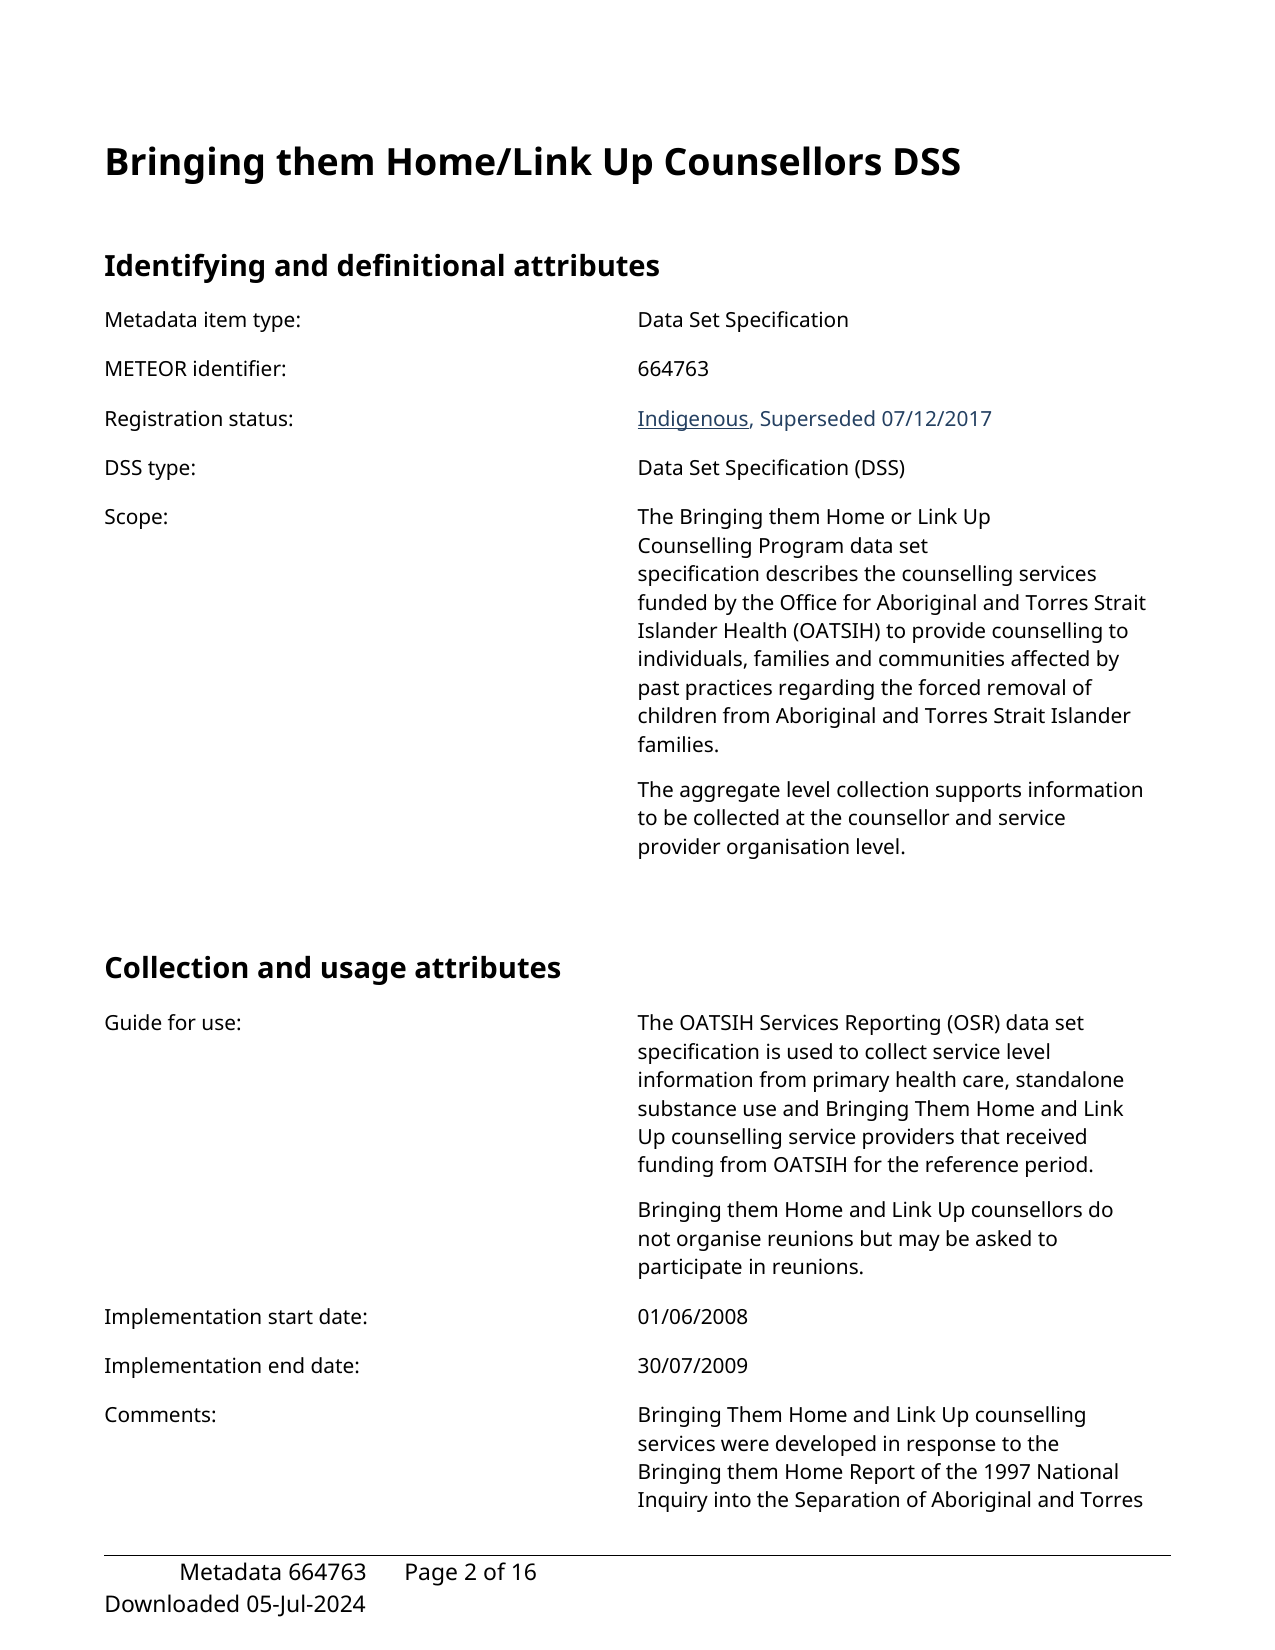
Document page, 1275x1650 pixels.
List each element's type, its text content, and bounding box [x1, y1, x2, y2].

table_cell Data Set Specification [626, 295, 1159, 344]
table_cell The OATSIH Services Reporting (OSR) data set specification is used to collect service level information from primary health care, standalone substance use and Bringing Them Home and Link Up counselling service providers that received funding from OATSIH for the reference period. Bringing them Home and Link Up counsellors do not organise reunions but may be asked to participate in reunions. [626, 998, 1159, 1291]
table_cell 30/07/2009 [626, 1341, 1159, 1390]
table_cell Implementation end date: [93, 1341, 626, 1390]
table_cell Scope: [93, 492, 626, 871]
table_cell The Bringing them Home or Link Up Counselling Program data set specification describes the counselling services funded by the Office for Aboriginal and Torres Strait Islander Health (OATSIH) to provide counselling to individuals, families and communities affected by past practices regarding the forced removal of children from Aboriginal and Torres Strait Islander families. The aggregate level collection supports information to be collected at the counsellor and service provider organisation level. [626, 492, 1159, 871]
table_header Identifying and definitional attributes [93, 199, 1159, 295]
table_cell 664763 [626, 344, 1159, 393]
table_cell Registration status: [93, 394, 626, 443]
table_cell Indigenous, Superseded 07/12/2017 [626, 394, 1159, 443]
table_cell METEOR identifier: [93, 344, 626, 393]
subtitle Bringing them Home/Link Up Counsellors DSS [104, 135, 1171, 186]
table_cell Implementation start date: [93, 1291, 626, 1341]
table_cell Data Set Specification (DSS) [626, 443, 1159, 492]
table_cell 01/06/2008 [626, 1291, 1159, 1341]
table_cell Metadata item type: [93, 295, 626, 344]
table_header Collection and usage attributes [93, 902, 1159, 998]
table_cell Comments: [93, 1390, 626, 1524]
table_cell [626, 1390, 1159, 1524]
table_cell DSS type: [93, 443, 626, 492]
table_cell Guide for use: [93, 998, 626, 1291]
